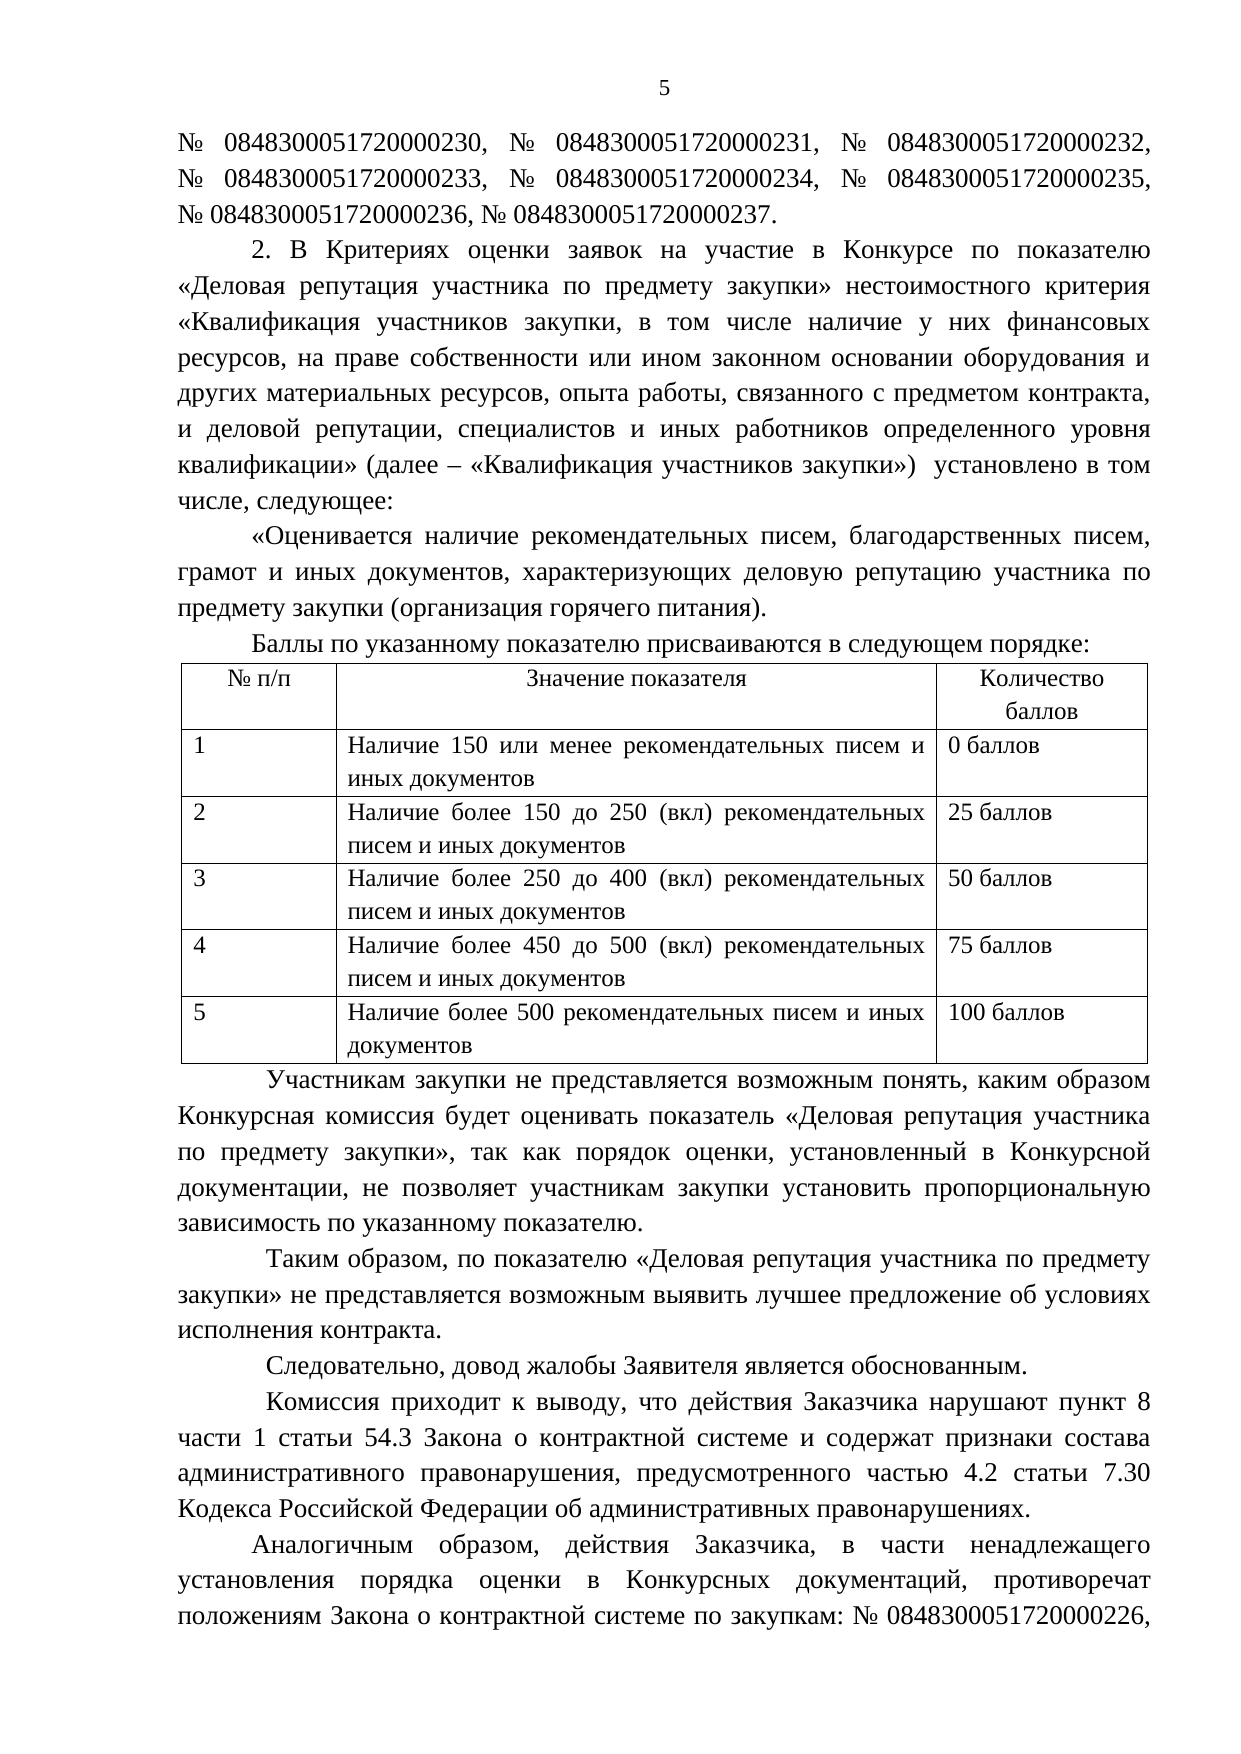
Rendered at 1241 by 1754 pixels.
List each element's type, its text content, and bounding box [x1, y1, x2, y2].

text Баллы по указанному показателю присваиваются в следующем порядке: [177, 627, 1152, 658]
text 2. В Критериях оценки заявок на участие в Конкурсе по показателю «Деловая репутация участника по предмету закупки» нестоимостного критерия «Квалификация участников закупки, в том числе наличие у них финансовых ресурсов, на праве собственности или ином законном основании оборудования и других материальных ресурсов, опыта работы, связанного с предметом контракта, и деловой репутации, специалистов и иных работников определенного уровня квалификации» (далее – «Квалификация участников закупки») установлено в том числе, следующее: [177, 234, 1152, 515]
table_cell Наличие более 450 до 500 (вкл) рекомендательных писем и иных документов [337, 930, 936, 996]
table_cell Наличие 150 или менее рекомендательных писем и иных документов [337, 730, 936, 796]
text Таким образом, по показателю «Деловая репутация участника по предмету закупки» не представляется возможным выявить лучшее предложение об условиях исполнения контракта. [177, 1242, 1152, 1345]
table_cell 100 баллов [937, 997, 1147, 1062]
table_cell Наличие более 150 до 250 (вкл) рекомендательных писем и иных документов [337, 797, 936, 862]
table_cell 1 [182, 730, 336, 796]
table_cell 5 [182, 997, 336, 1062]
text Участникам закупки не представляется возможным понять, каким образом Конкурсная комиссия будет оценивать показатель «Деловая репутация участника по предмету закупки», так как порядок оценки, установленный в Конкурсной документации, не позволяет участникам закупки установить пропорциональную зависимость по указанному показателю. [177, 1063, 1152, 1237]
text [177, 126, 1152, 229]
table_cell 0 баллов [937, 730, 1147, 796]
table_header № п/п [182, 664, 336, 729]
text Комиссия приходит к выводу, что действия Заказчика нарушают пункт 8 части 1 статьи 54.3 Закона о контрактной системе и содержат признаки состава административного правонарушения, предусмотренного частью 4.2 статьи 7.30 Кодекса Российской Федерации об административных правонарушениях. [177, 1385, 1152, 1523]
table_cell 50 баллов [937, 864, 1147, 929]
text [177, 1528, 1152, 1631]
table_cell 3 [182, 864, 336, 929]
table_header Значение показателя [337, 664, 936, 729]
text «Оценивается наличие рекомендательных писем, благодарственных писем, грамот и иных документов, характеризующих деловую репутацию участника по предмету закупки (организация горячего питания). [177, 519, 1152, 622]
table_cell Наличие более 500 рекомендательных писем и иных документов [337, 997, 936, 1062]
table_cell Наличие более 250 до 400 (вкл) рекомендательных писем и иных документов [337, 864, 936, 929]
table_header Количество баллов [937, 664, 1147, 729]
table_cell 25 баллов [937, 797, 1147, 862]
table_cell 2 [182, 797, 336, 862]
text Следовательно, довод жалобы Заявителя является обоснованным. [177, 1349, 1152, 1380]
table_cell 75 баллов [937, 930, 1147, 996]
table_cell 4 [182, 930, 336, 996]
